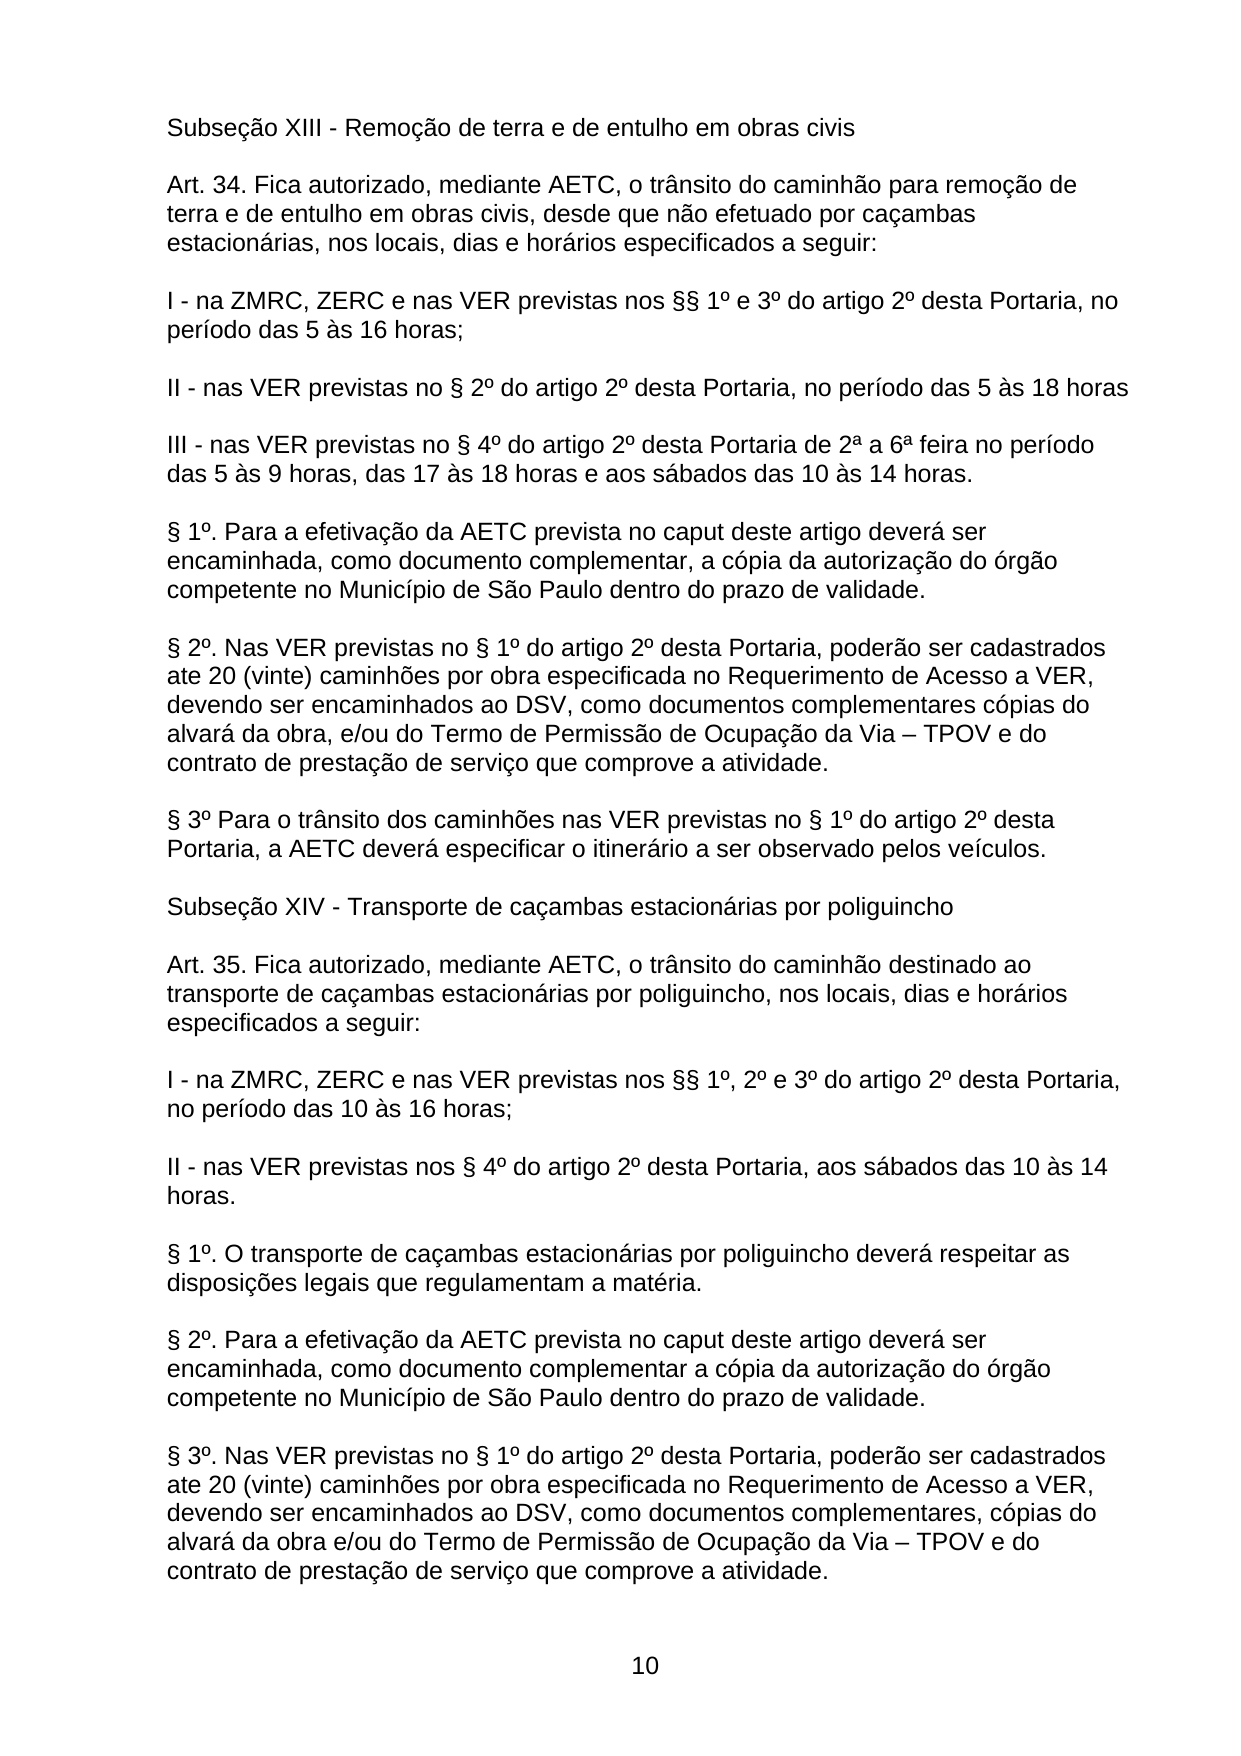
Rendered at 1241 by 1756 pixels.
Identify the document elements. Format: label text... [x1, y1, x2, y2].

text I - na ZMRC, ZERC e nas VER previstas nos §§ 1º, 2º e 3º do artigo 2º desta Portaria, no período das 10 às 16 horas; [167, 1065, 1134, 1123]
text § 3º Para o trânsito dos caminhões nas VER previstas no § 1º do artigo 2º desta Portaria, a AETC deverá especificar o itinerário a ser observado pelos veículos. [167, 805, 1134, 863]
text I - na ZMRC, ZERC e nas VER previstas nos §§ 1º e 3º do artigo 2º desta Portaria, no período das 5 às 16 horas; [167, 286, 1134, 343]
text § 2º. Para a efetivação da AETC prevista no caput deste artigo deverá ser encaminhada, como documento complementar a cópia da autorização do órgão competente no Município de São Paulo dentro do prazo de validade. [167, 1325, 1134, 1412]
text II - nas VER previstas no § 2º do artigo 2º desta Portaria, no período das 5 às 18 horas [167, 372, 1134, 401]
text § 2º. Nas VER previstas no § 1º do artigo 2º desta Portaria, poderão ser cadastrados ate 20 (vinte) caminhões por obra especificada no Requerimento de Acesso a VER, devendo ser encaminhados ao DSV, como documentos complementares cópias do alvará da obra, e/ou do Termo de Permissão de Ocupação da Via – TPOV e do contrato de prestação de serviço que comprove a atividade. [167, 632, 1134, 776]
text § 1º. O transporte de caçambas estacionárias por poliguincho deverá respeitar as disposições legais que regulamentam a matéria. [167, 1239, 1134, 1296]
text Art. 35. Fica autorizado, mediante AETC, o trânsito do caminhão destinado ao transporte de caçambas estacionárias por poliguincho, nos locais, dias e horários especificados a seguir: [167, 950, 1134, 1036]
text II - nas VER previstas nos § 4º do artigo 2º desta Portaria, aos sábados das 10 às 14 horas. [167, 1152, 1134, 1209]
text § 1º. Para a efetivação da AETC prevista no caput deste artigo deverá ser encaminhada, como documento complementar, a cópia da autorização do órgão competente no Município de São Paulo dentro do prazo de validade. [167, 517, 1134, 603]
text Art. 34. Fica autorizado, mediante AETC, o trânsito do caminhão para remoção de terra e de entulho em obras civis, desde que não efetuado por caçambas estacionárias, nos locais, dias e horários especificados a seguir: [167, 170, 1134, 257]
text § 3º. Nas VER previstas no § 1º do artigo 2º desta Portaria, poderão ser cadastrados ate 20 (vinte) caminhões por obra especificada no Requerimento de Acesso a VER, devendo ser encaminhados ao DSV, como documentos complementares, cópias do alvará da obra e/ou do Termo de Permissão de Ocupação da Via – TPOV e do contrato de prestação de serviço que comprove a atividade. [167, 1441, 1134, 1584]
text Subseção XIV - Transporte de caçambas estacionárias por poliguincho [167, 892, 1134, 921]
text Subseção XIII - Remoção de terra e de entulho em obras civis [167, 112, 1134, 141]
text III - nas VER previstas no § 4º do artigo 2º desta Portaria de 2ª a 6ª feira no período das 5 às 9 horas, das 17 às 18 horas e aos sábados das 10 às 14 horas. [167, 430, 1134, 488]
